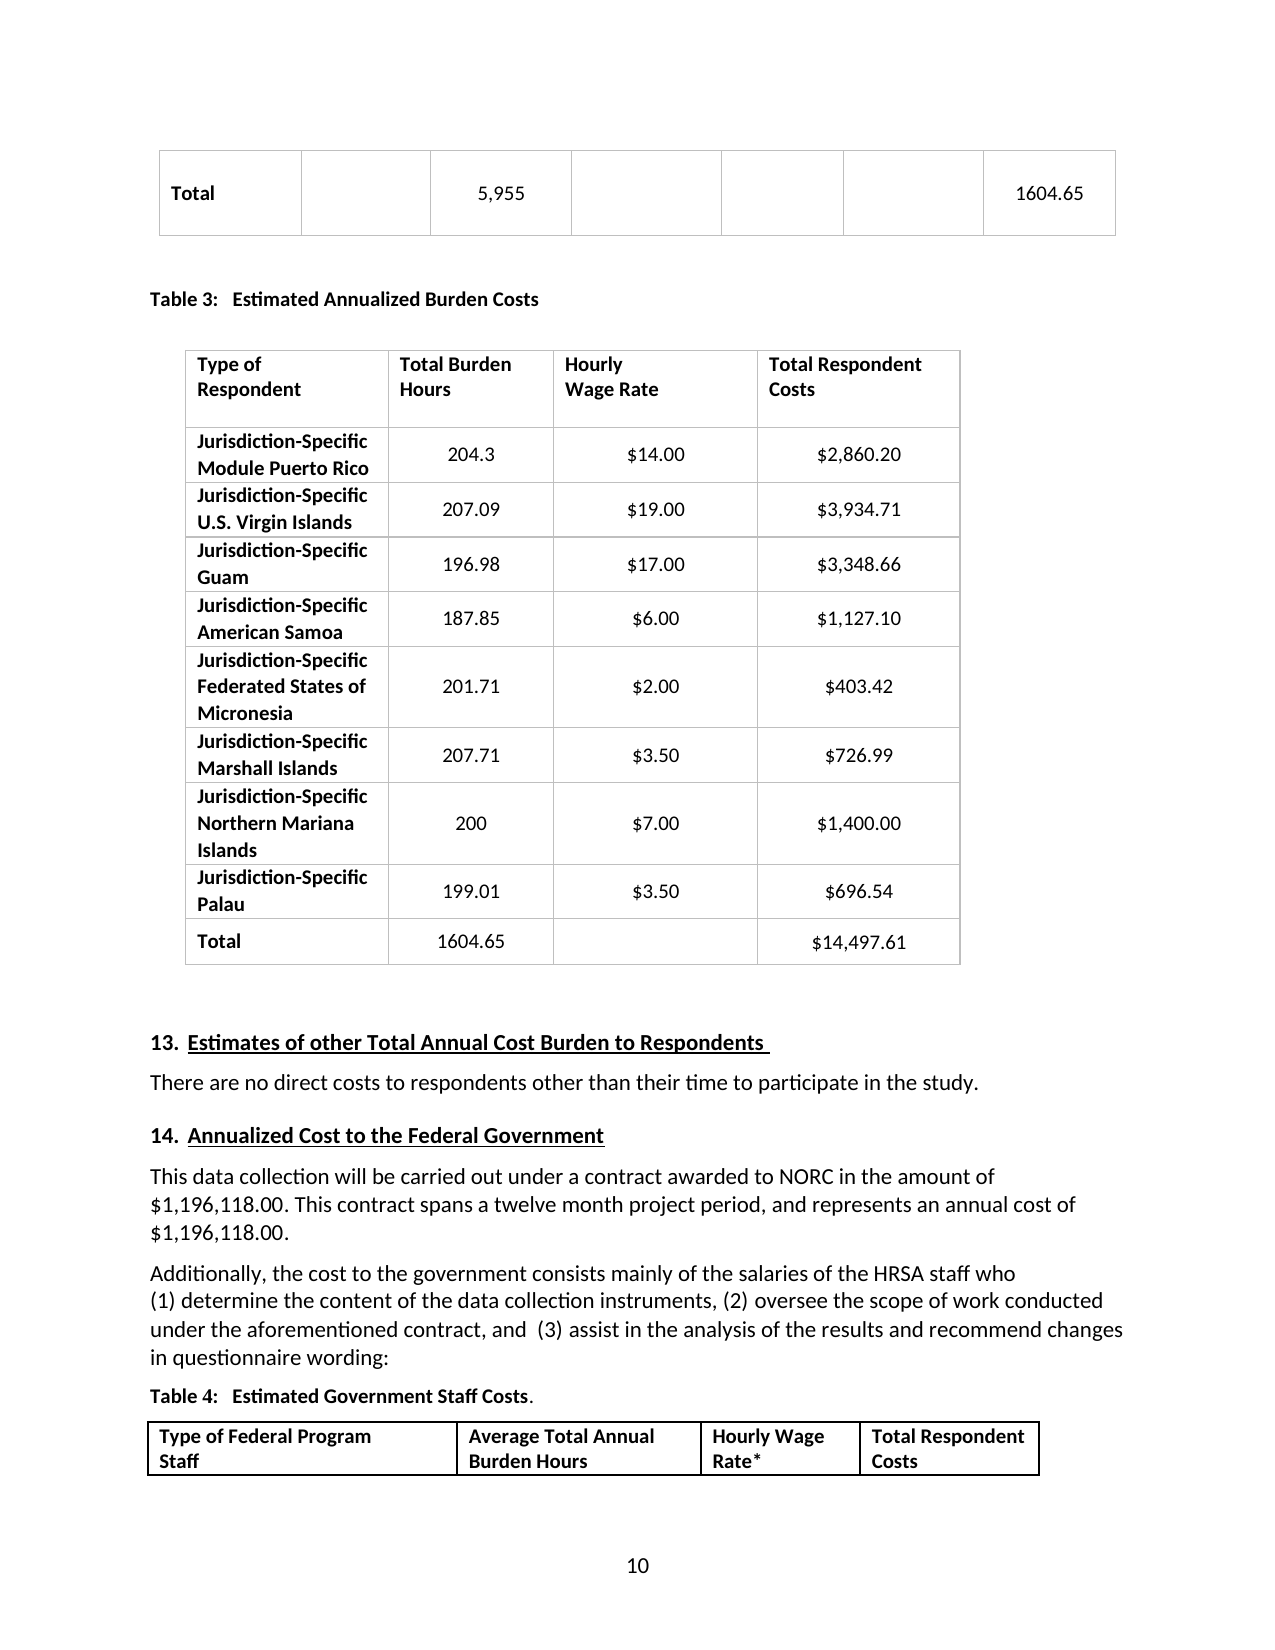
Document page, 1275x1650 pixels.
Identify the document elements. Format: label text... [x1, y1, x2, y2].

table_cell $3,934.71 [758, 483, 959, 536]
table_header Hourly Wage Rate* [702, 1423, 859, 1474]
table_cell 1604.65 [389, 919, 553, 964]
table_cell 5,955 [431, 151, 571, 235]
table_cell [722, 151, 843, 235]
table_cell [554, 919, 757, 964]
table_cell $1,127.10 [758, 592, 959, 646]
table_cell 201.71 [389, 647, 553, 727]
table_header Type of Federal Program Staff [149, 1423, 456, 1474]
table_cell $403.42 [758, 647, 959, 727]
table_cell Jurisdiction-Specific Guam [186, 538, 388, 591]
text This data collection will be carried out under a contract awarded to NORC in the amount of $1,196,118.00. This contract spans a twelve month project period, and represents an annual cost of $1,196,118.00. [150, 1162, 1125, 1246]
table_cell 207.71 [389, 728, 553, 782]
table_cell $2.00 [554, 647, 757, 727]
table_cell Jurisdiction-Specific American Samoa [186, 592, 388, 646]
table_cell [572, 151, 721, 235]
table_cell Jurisdiction-Specific Federated States of Micronesia [186, 647, 388, 727]
table_cell $17.00 [554, 538, 757, 591]
table_cell Jurisdiction-Specific Marshall Islands [186, 728, 388, 782]
table_header Total Respondent Costs [861, 1423, 1038, 1474]
text Table 4: Estimated Government Staff Costs. [150, 1383, 1125, 1409]
table_cell $3.50 [554, 728, 757, 782]
text There are no direct costs to respondents other than their time to participate in the study. [150, 1068, 1125, 1097]
table_header Hourly Wage Rate [554, 351, 757, 427]
table_cell $3,348.66 [758, 538, 959, 591]
table_header Total Respondent Costs [758, 351, 959, 427]
table_cell $1,400.00 [758, 783, 959, 863]
table_cell 200 [389, 783, 553, 863]
table_cell $696.54 [758, 865, 959, 918]
list Annualized Cost to the Federal Government [150, 1122, 1125, 1149]
table_cell $14,497.61 [758, 919, 959, 964]
table_cell $19.00 [554, 483, 757, 536]
table_cell Jurisdiction-Specific Module Puerto Rico [186, 428, 388, 482]
table_cell 204.3 [389, 428, 553, 482]
text Additionally, the cost to the government consists mainly of the salaries of the HRSA staff who (1) determine the content of the data collection instruments, (2) oversee the scope of work conducted under the aforementioned contract, and (3) assist in the analysis of the results and recommend changes in questionnaire wording: [150, 1259, 1125, 1371]
table_header Type of Respondent [186, 351, 388, 427]
table_cell 187.85 [389, 592, 553, 646]
table_cell $7.00 [554, 783, 757, 863]
table_cell 199.01 [389, 865, 553, 918]
table_cell $3.50 [554, 865, 757, 918]
table_cell Jurisdiction-Specific Palau [186, 865, 388, 918]
table_header Total Burden Hours [389, 351, 553, 427]
table_cell $726.99 [758, 728, 959, 782]
table_cell [844, 151, 983, 235]
table_cell Jurisdiction-Specific Northern Mariana Islands [186, 783, 388, 863]
table_header Average Total Annual Burden Hours [458, 1423, 700, 1474]
table_cell [302, 151, 430, 235]
table_cell Total [160, 151, 301, 235]
table_cell $6.00 [554, 592, 757, 646]
table_cell 207.09 [389, 483, 553, 536]
list Estimates of other Total Annual Cost Burden to Respondents [150, 1028, 1125, 1056]
table_cell Total [186, 919, 388, 964]
table_cell $14.00 [554, 428, 757, 482]
table_cell 196.98 [389, 538, 553, 591]
table_cell 1604.65 [984, 151, 1115, 235]
text Table 3: Estimated Annualized Burden Costs [150, 286, 1125, 312]
table_cell Jurisdiction-Specific U.S. Virgin Islands [186, 483, 388, 536]
table_cell $2,860.20 [758, 428, 959, 482]
